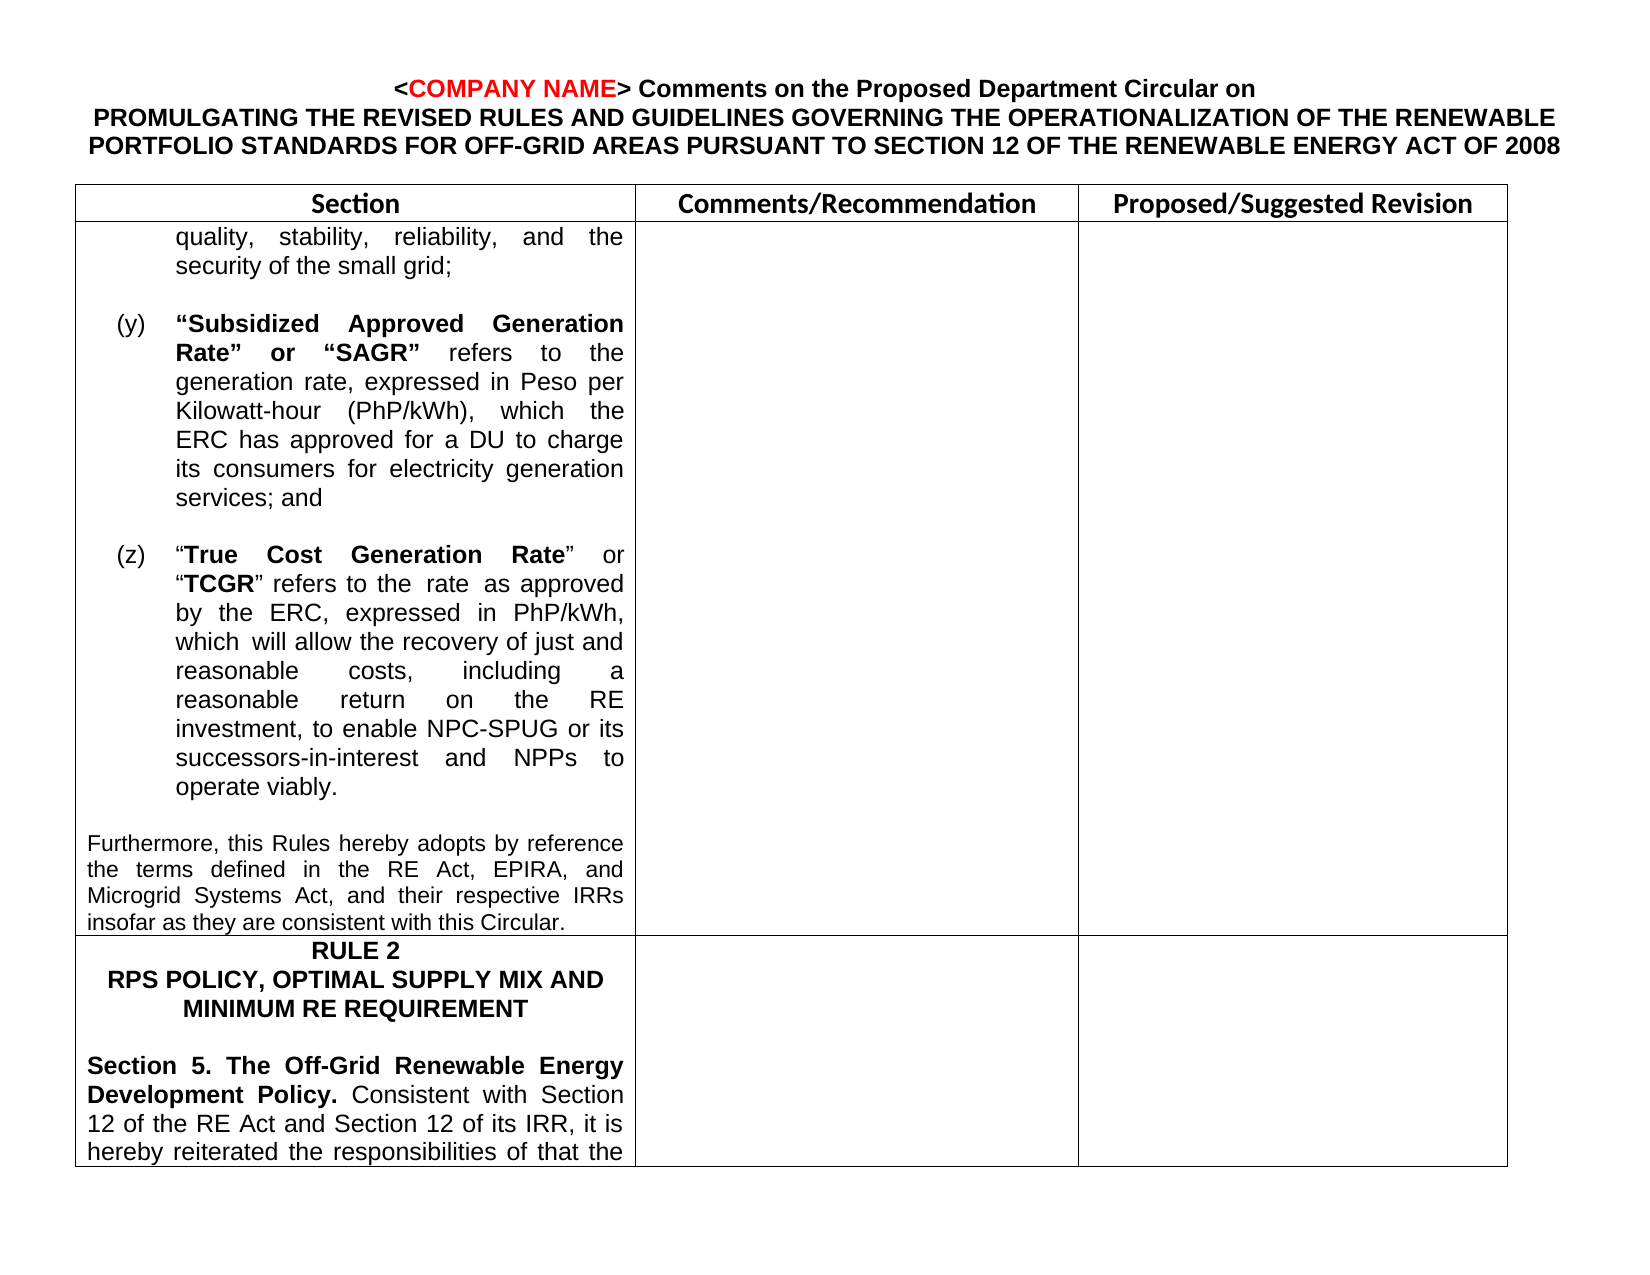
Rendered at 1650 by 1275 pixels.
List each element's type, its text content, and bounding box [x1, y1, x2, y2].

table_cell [76, 222, 635, 935]
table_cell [76, 936, 635, 1166]
table_header Section [76, 185, 635, 221]
table_header Comments/Recommendation [636, 185, 1078, 221]
table_cell [1079, 936, 1507, 1166]
table_header Proposed/Suggested Revision [1079, 185, 1507, 221]
table_cell [636, 222, 1078, 935]
table_cell [1079, 222, 1507, 935]
table_cell [636, 936, 1078, 1166]
